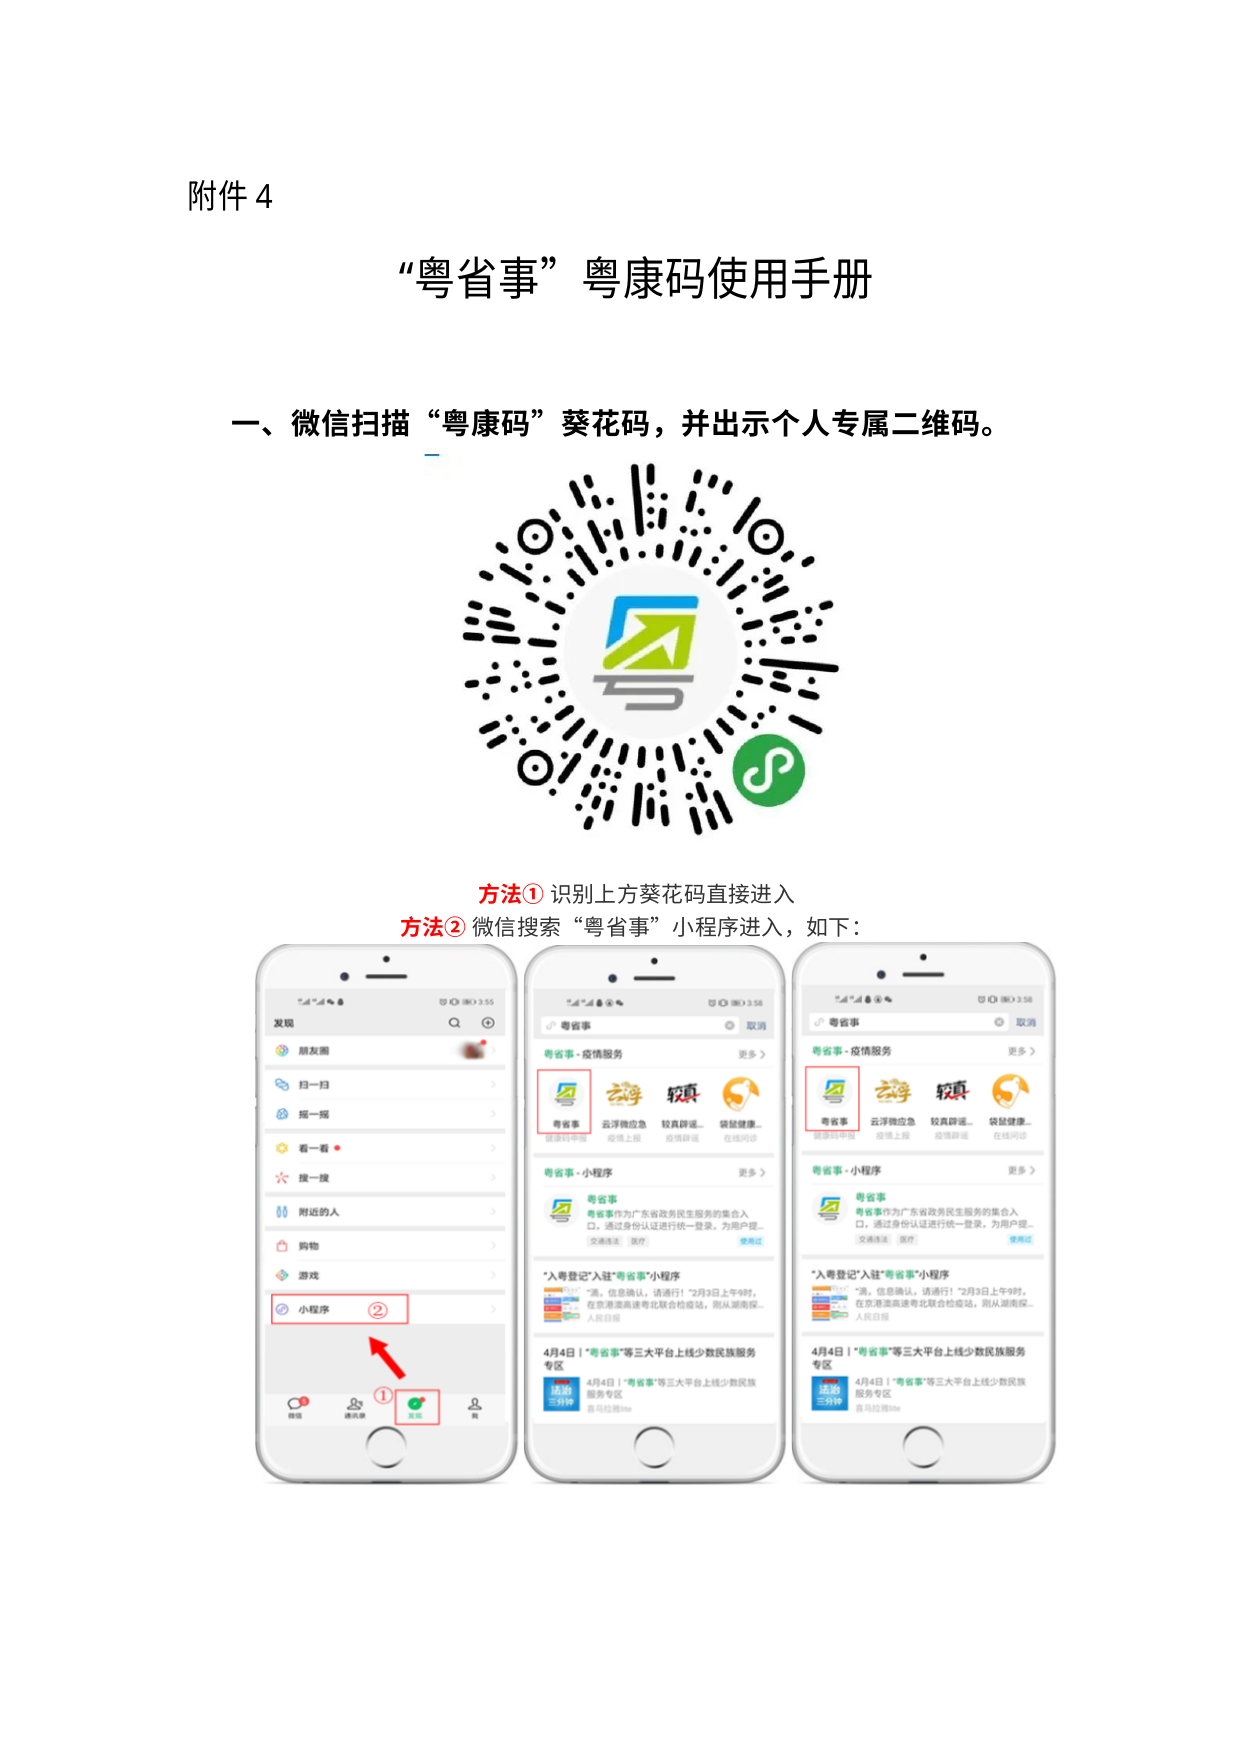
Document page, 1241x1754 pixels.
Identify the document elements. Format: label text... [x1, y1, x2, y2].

text 附件4 [187, 162, 1085, 227]
picture [255, 942, 1062, 1486]
text 一、微信扫描“粤康码”葵花码，并出示个人专属二维码。 [187, 389, 1085, 454]
text “粤省事”粤康码使用手册 [187, 227, 1085, 324]
text 方法② 微信搜索“粤省事”小程序进入，如下： [187, 909, 1085, 942]
text 方法① 识别上方葵花码直接进入 [187, 877, 1085, 909]
picture [424, 454, 893, 848]
